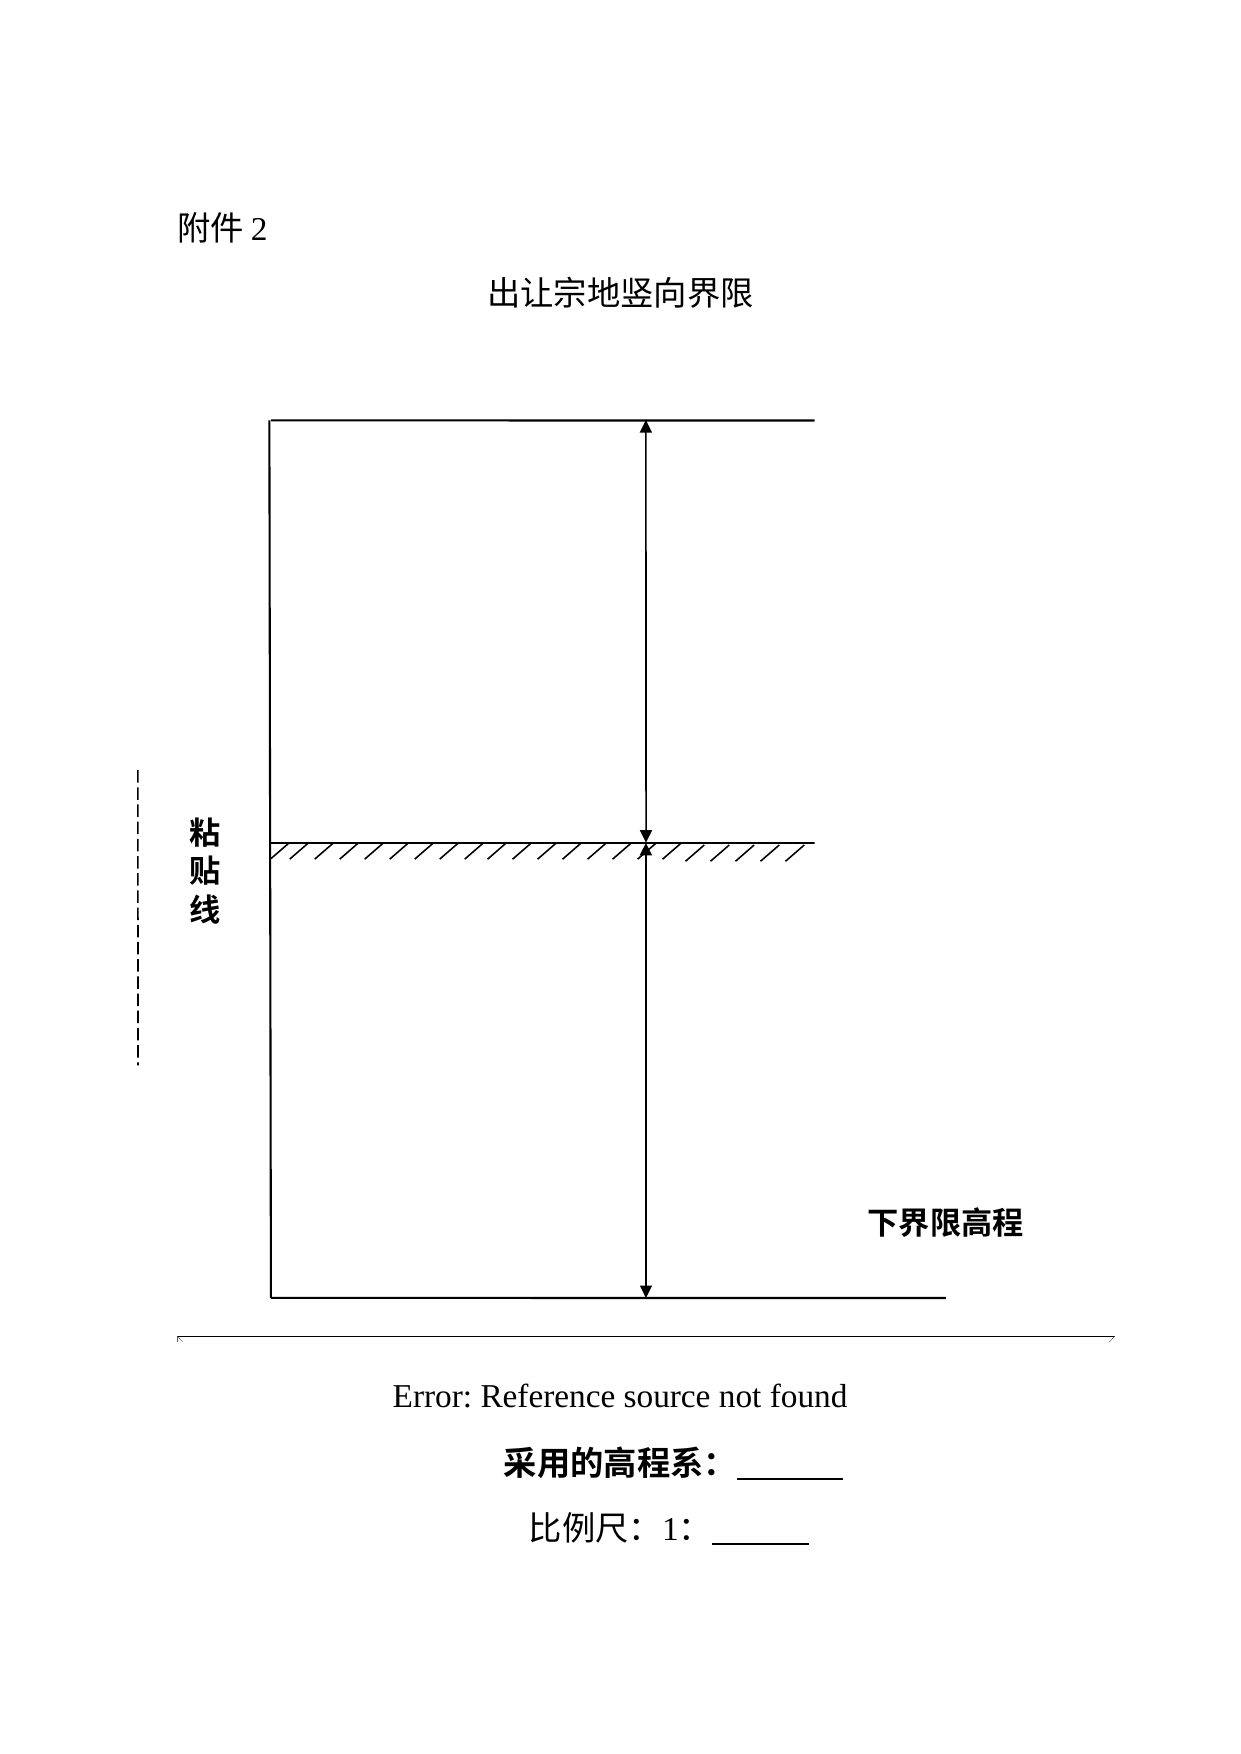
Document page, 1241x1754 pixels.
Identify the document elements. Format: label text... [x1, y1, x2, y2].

text 采用的高程系： [177, 1428, 1063, 1493]
text 比例尺：1： [177, 1493, 1063, 1558]
text 附件2 [177, 193, 1063, 258]
